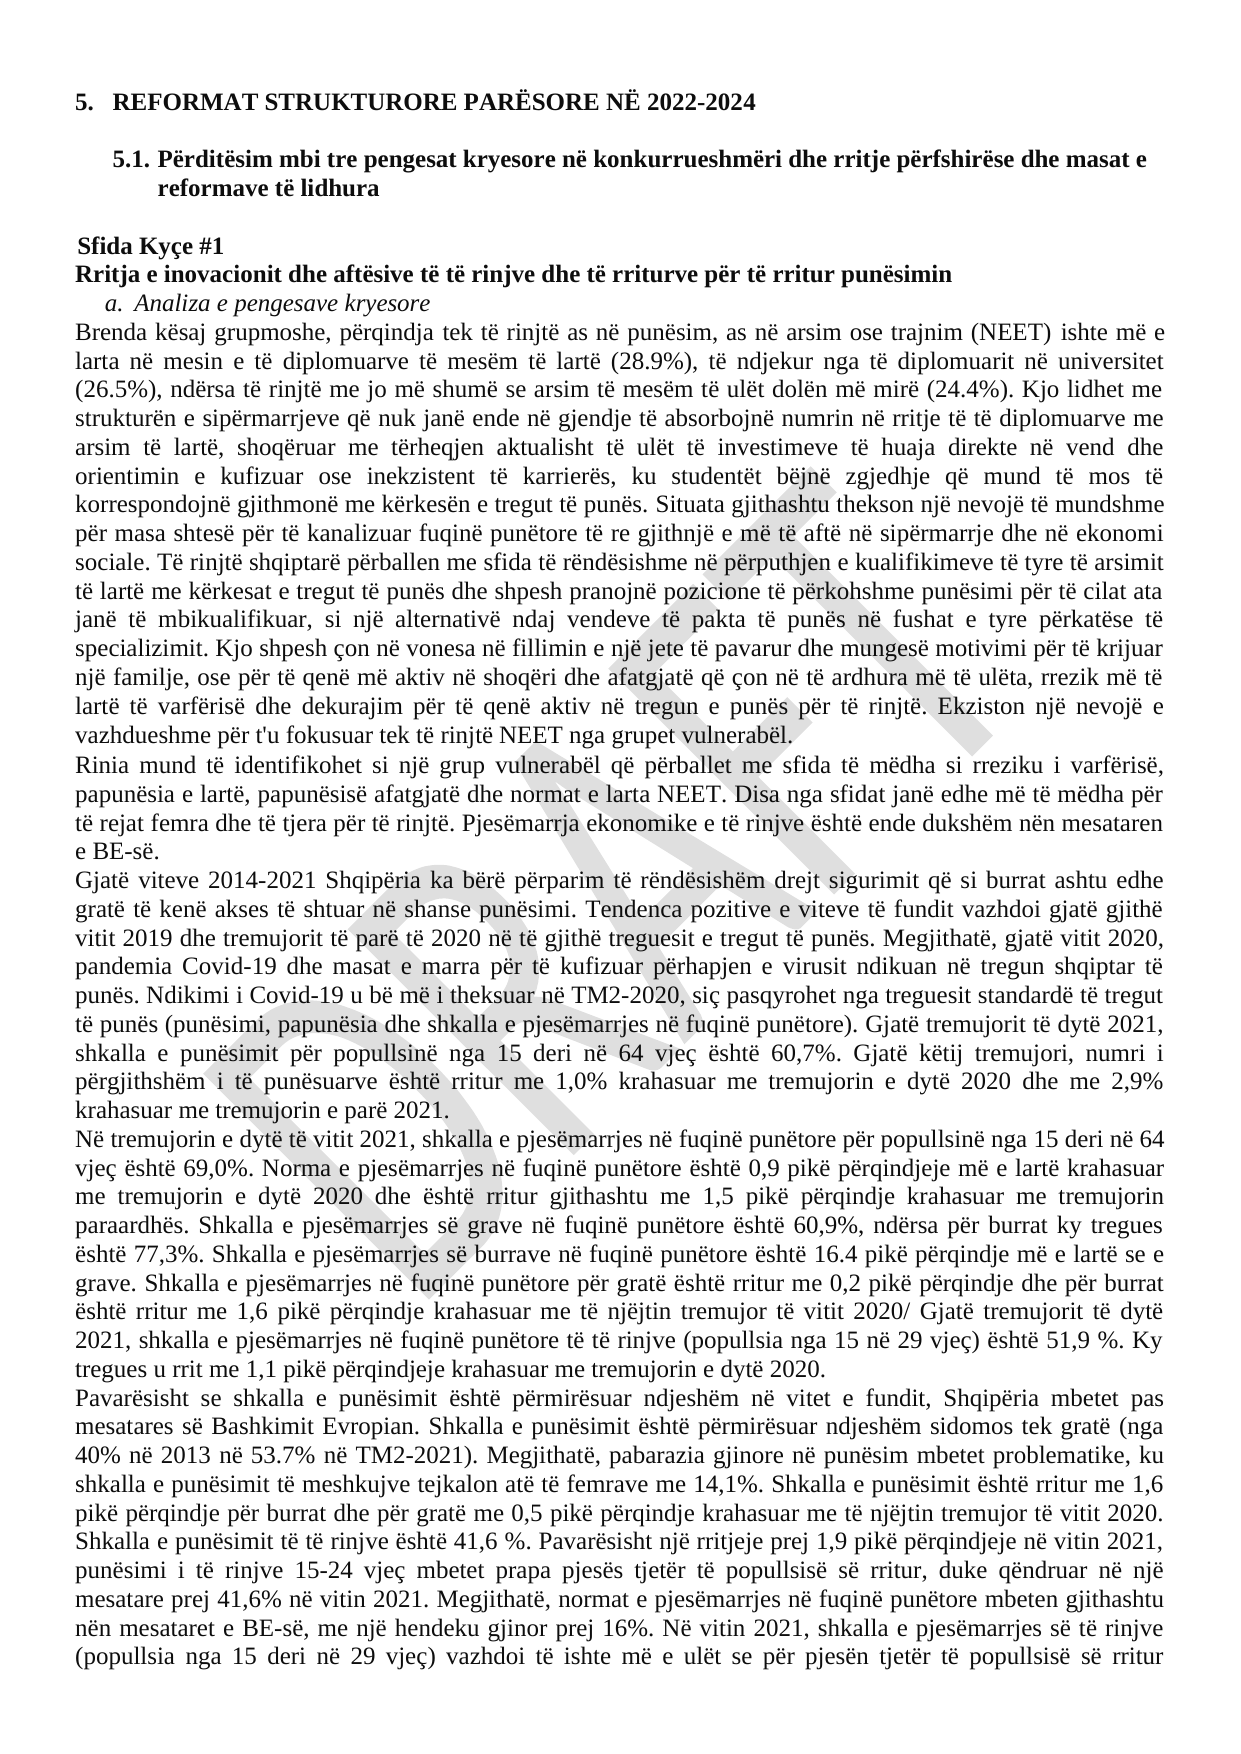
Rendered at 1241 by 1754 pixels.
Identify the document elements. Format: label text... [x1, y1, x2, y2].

text Brenda kësaj grupmoshe, përqindja tek të rinjtë as në punësim, as në arsim ose trajnim (NEET) ishte më e larta në mesin e të diplomuarve të mesëm të lartë (28.9%), të ndjekur nga të diplomuarit në universitet (26.5%), ndërsa të rinjtë me jo më shumë se arsim të mesëm të ulët dolën më mirë (24.4%). Kjo lidhet me strukturën e sipërmarrjeve që nuk janë ende në gjendje të absorbojnë numrin në rritje të të diplomuarve me arsim të lartë, shoqëruar me tërheqjen aktualisht të ulët të investimeve të huaja direkte në vend dhe orientimin e kufizuar ose inekzistent të karrierës, ku studentët bëjnë zgjedhje që mund të mos të korrespondojnë gjithmonë me kërkesën e tregut të punës. Situata gjithashtu thekson një nevojë të mundshme për masa shtesë për të kanalizuar fuqinë punëtore të re gjithnjë e më të aftë në sipërmarrje dhe në ekonomi sociale. Të rinjtë shqiptarë përballen me sfida të rëndësishme në përputhjen e kualifikimeve të tyre të arsimit të lartë me kërkesat e tregut të punës dhe shpesh pranojnë pozicione të përkohshme punësimi për të cilat ata janë të mbikualifikuar, si një alternativë ndaj vendeve të pakta të punës në fushat e tyre përkatëse të specializimit. Kjo shpesh çon në vonesa në fillimin e një jete të pavarur dhe mungesë motivimi për të krijuar një familje, ose për të qenë më aktiv në shoqëri dhe afatgjatë që çon në të ardhura më të ulëta, rrezik më të lartë të varfërisë dhe dekurajim për të qenë aktiv në tregun e punës për të rinjtë. Ekziston një nevojë e vazhdueshme për t'u fokusuar tek të rinjtë NEET nga grupet vulnerabël. [75, 317, 1165, 750]
text Rritja e inovacionit dhe aftësive të të rinjve dhe të rriturve për të rritur punësimin [75, 259, 1165, 288]
text Në tremujorin e dytë të vitit 2021, shkalla e pjesëmarrjes në fuqinë punëtore për popullsinë nga 15 deri në 64 vjeç është 69,0%. Norma e pjesëmarrjes në fuqinë punëtore është 0,9 pikë përqindjeje më e lartë krahasuar me tremujorin e dytë 2020 dhe është rritur gjithashtu me 1,5 pikë përqindje krahasuar me tremujorin paraardhës. Shkalla e pjesëmarrjes së grave në fuqinë punëtore është 60,9%, ndërsa për burrat ky tregues është 77,3%. Shkalla e pjesëmarrjes së burrave në fuqinë punëtore është 16.4 pikë përqindje më e lartë se e grave. Shkalla e pjesëmarrjes në fuqinë punëtore për gratë është rritur me 0,2 pikë përqindje dhe për burrat është rritur me 1,6 pikë përqindje krahasuar me të njëjtin tremujor të vitit 2020/ Gjatë tremujorit të dytë 2021, shkalla e pjesëmarrjes në fuqinë punëtore të të rinjve (popullsia nga 15 në 29 vjeç) është 51,9 %. Ky tregues u rrit me 1,1 pikë përqindjeje krahasuar me tremujorin e dytë 2020. [75, 1124, 1165, 1383]
subtitle Përditësim mbi tre pengesat kryesore në konkurrueshmëri dhe rritje përfshirëse dhe masat e reformave të lidhura [112, 144, 1165, 202]
subtitle Analiza e pengesave kryesore [104, 288, 1165, 317]
subtitle REFORMAT STRUKTURORE PARËSORE NË 2022-2024 [75, 87, 1165, 116]
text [75, 1383, 1165, 1670]
text Gjatë viteve 2014-2021 Shqipëria ka bërë përparim të rëndësishëm drejt sigurimit që si burrat ashtu edhe gratë të kenë akses të shtuar në shanse punësimi. Tendenca pozitive e viteve të fundit vazhdoi gjatë gjithë vitit 2019 dhe tremujorit të parë të 2020 në të gjithë treguesit e tregut të punës. Megjithatë, gjatë vitit 2020, pandemia Covid-19 dhe masat e marra për të kufizuar përhapjen e virusit ndikuan në tregun shqiptar të punës. Ndikimi i Covid-19 u bë më i theksuar në TM2-2020, siç pasqyrohet nga treguesit standardë të tregut të punës (punësimi, papunësia dhe shkalla e pjesëmarrjes në fuqinë punëtore). Gjatë tremujorit të dytë 2021, shkalla e punësimit për popullsinë nga 15 deri në 64 vjeç është 60,7%. Gjatë këtij tremujori, numri i përgjithshëm i të punësuarve është rritur me 1,0% krahasuar me tremujorin e dytë 2020 dhe me 2,9% krahasuar me tremujorin e parë 2021. [75, 865, 1165, 1124]
text Rinia mund të identifikohet si një grup vulnerabël që përballet me sfida të mëdha si rreziku i varfërisë, papunësia e lartë, papunësisë afatgjatë dhe normat e larta NEET. Disa nga sfidat janë edhe më të mëdha për të rejat femra dhe të tjera për të rinjtë. Pjesëmarrja ekonomike e të rinjve është ende dukshëm nën mesataren e BE-së. [75, 750, 1165, 865]
subtitle Sfida Kyçe #1 [77, 231, 1165, 259]
